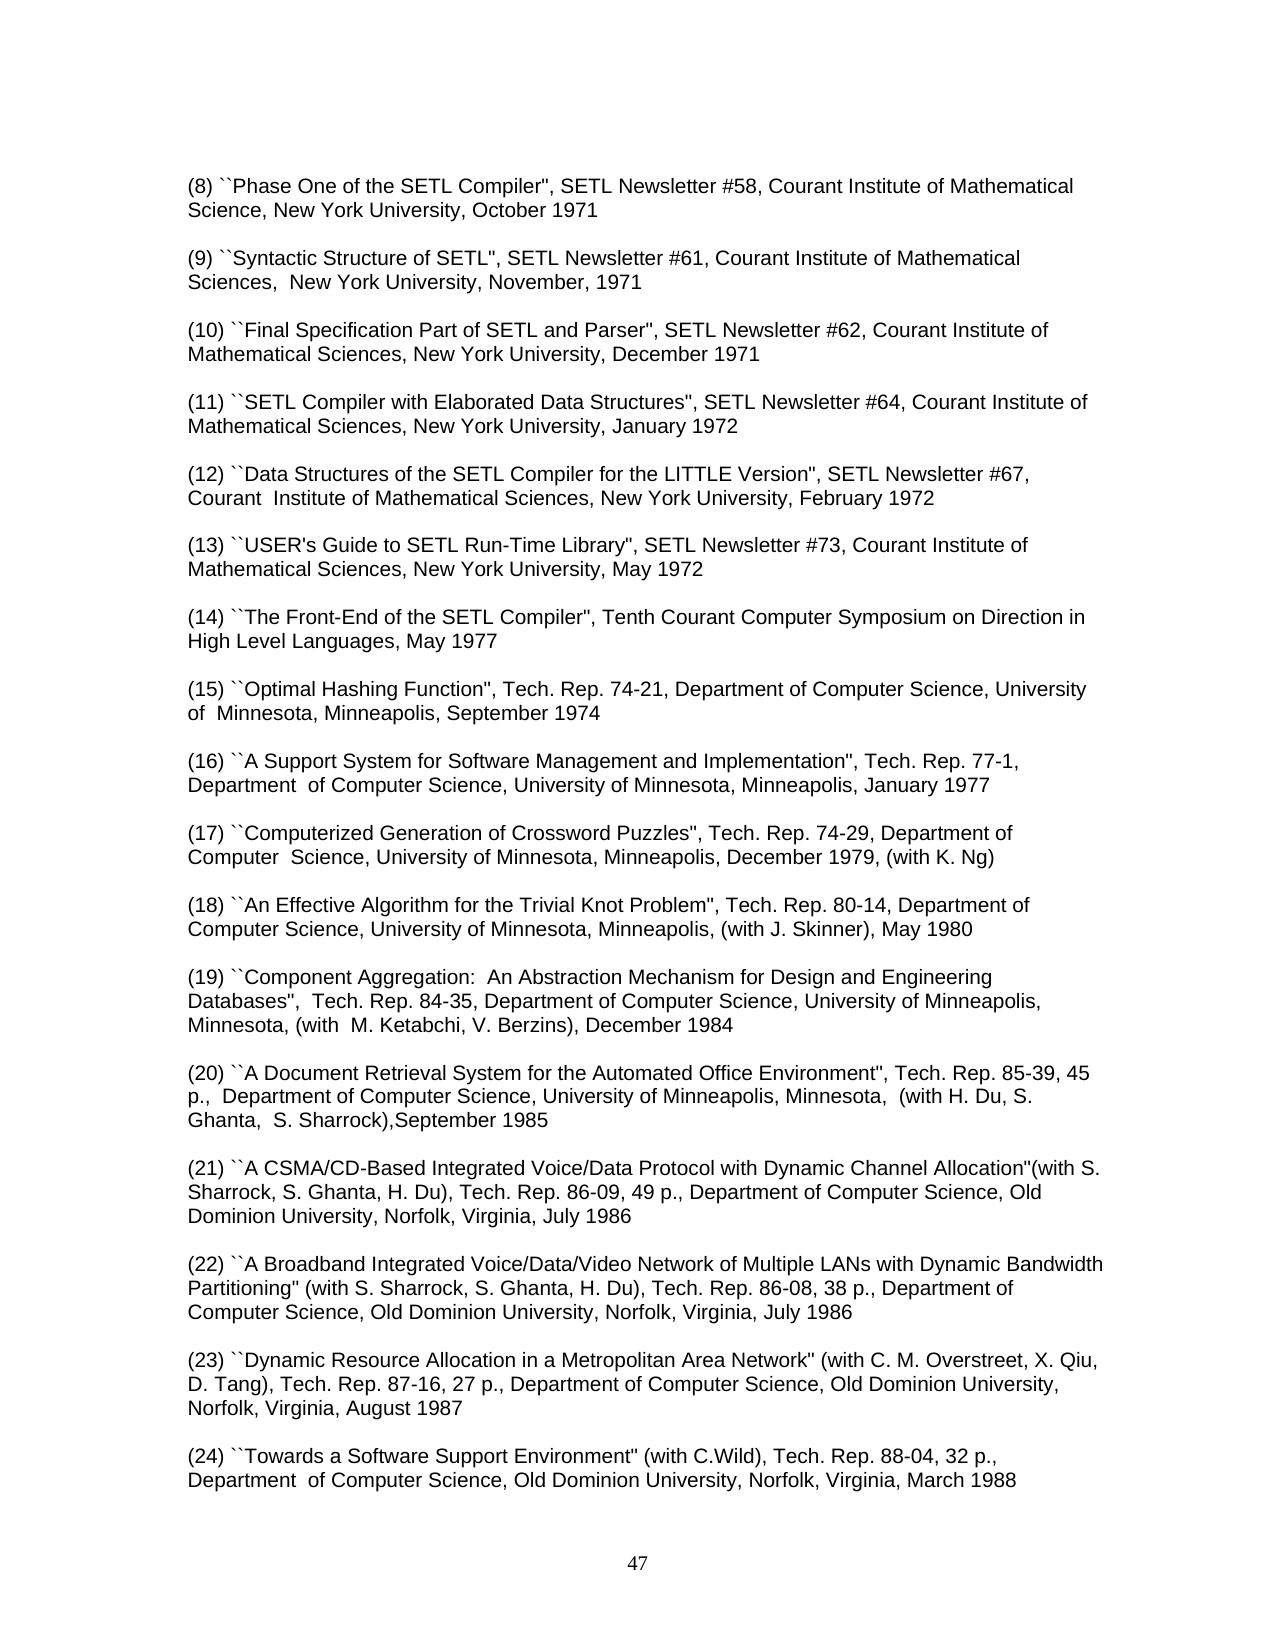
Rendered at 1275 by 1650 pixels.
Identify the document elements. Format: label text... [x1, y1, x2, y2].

text (22) ``A Broadband Integrated Voice/Data/Video Network of Multiple LANs with Dynamic Bandwidth Partitioning" (with S. Sharrock, S. Ghanta, H. Du), Tech. Rep. 86-08, 38 p., Department of Computer Science, Old Dominion University, Norfolk, Virginia, July 1986 [187, 1252, 1106, 1324]
text (9) ``Syntactic Structure of SETL", SETL Newsletter #61, Courant Institute of Mathematical Sciences, , November, 1971 [187, 246, 1106, 294]
text (10) ``Final Specification Part of SETL and Parser", SETL Newsletter #62, Courant Institute of Mathematical Sciences, , December 1971 [187, 318, 1106, 366]
text (11) ``SETL Compiler with Elaborated Data Structures", SETL Newsletter #64, Courant Institute of Mathematical Sciences, , January 1972 [187, 389, 1106, 437]
text (21) ``A CSMA/CD-Based Integrated Voice/Data Protocol with Dynamic Channel Allocation"(with S. Sharrock, S. Ghanta, H. Du), Tech. Rep. 86-09, 49 p., Department of Computer Science, Old Dominion University, Norfolk, Virginia, July 1986 [187, 1156, 1106, 1228]
text (13) ``USER's Guide to SETL Run-Time Library", SETL Newsletter #73, Courant Institute of Mathematical Sciences, , May 1972 [187, 533, 1106, 581]
text (24) ``Towards a Software Support Environment" (with C.Wild), Tech. Rep. 88-04, 32 p., Department of Computer Science, Old Dominion University, Norfolk, Virginia, March 1988 [187, 1444, 1106, 1492]
text (14) ``The Front-End of the SETL Compiler", Tenth Courant Computer Symposium on Direction in High Level Languages, May 1977 [187, 605, 1106, 653]
text (17) ``Computerized Generation of Crossword Puzzles", Tech. Rep. 74-29, Department of Computer Science, University of Minnesota, Minneapolis, December 1979, (with K. Ng) [187, 821, 1106, 869]
text (16) ``A Support System for Software Management and Implementation", Tech. Rep. 77-1, Department of Computer Science, of , , January 1977 [187, 749, 1106, 797]
text (23) ``Dynamic Resource Allocation in a Metropolitan Area Network" (with C. M. Overstreet, X. Qiu, D. Tang), Tech. Rep. 87-16, 27 p., Department of Computer Science, Old Dominion University, Norfolk, Virginia, August 1987 [187, 1348, 1106, 1420]
text (12) ``Data Structures of the SETL Compiler for the LITTLE Version", SETL Newsletter #67, Courant Institute of Mathematical Sciences, , February 1972 [187, 461, 1106, 509]
text (8) ``Phase One of the SETL Compiler", SETL Newsletter #58, Courant Institute of Mathematical Science, , October 1971 [187, 174, 1106, 222]
text (19) ``Component Aggregation: An Abstraction Mechanism for Design and Engineering Databases", Tech. Rep. 84-35, Department of Computer Science, , (with M. Ketabchi, V. Berzins), December 1984 [187, 964, 1106, 1036]
text (18) ``An Effective Algorithm for the Trivial Knot Problem", Tech. Rep. 80-14, Department of Computer Science, of , , (with J. Skinner), May 1980 [187, 893, 1106, 941]
text (20) ``A Document Retrieval System for the Automated Office Environment", Tech. Rep. 85-39, 45 p., Department of Computer Science, University of Minneapolis, Minnesota, (with H. Du, S. Ghanta, S. Sharrock),September 1985 [187, 1060, 1106, 1132]
text (15) ``Optimal Hashing Function", Tech. Rep. 74-21, Department of Computer Science, of Minnesota, , September 1974 [187, 677, 1106, 725]
